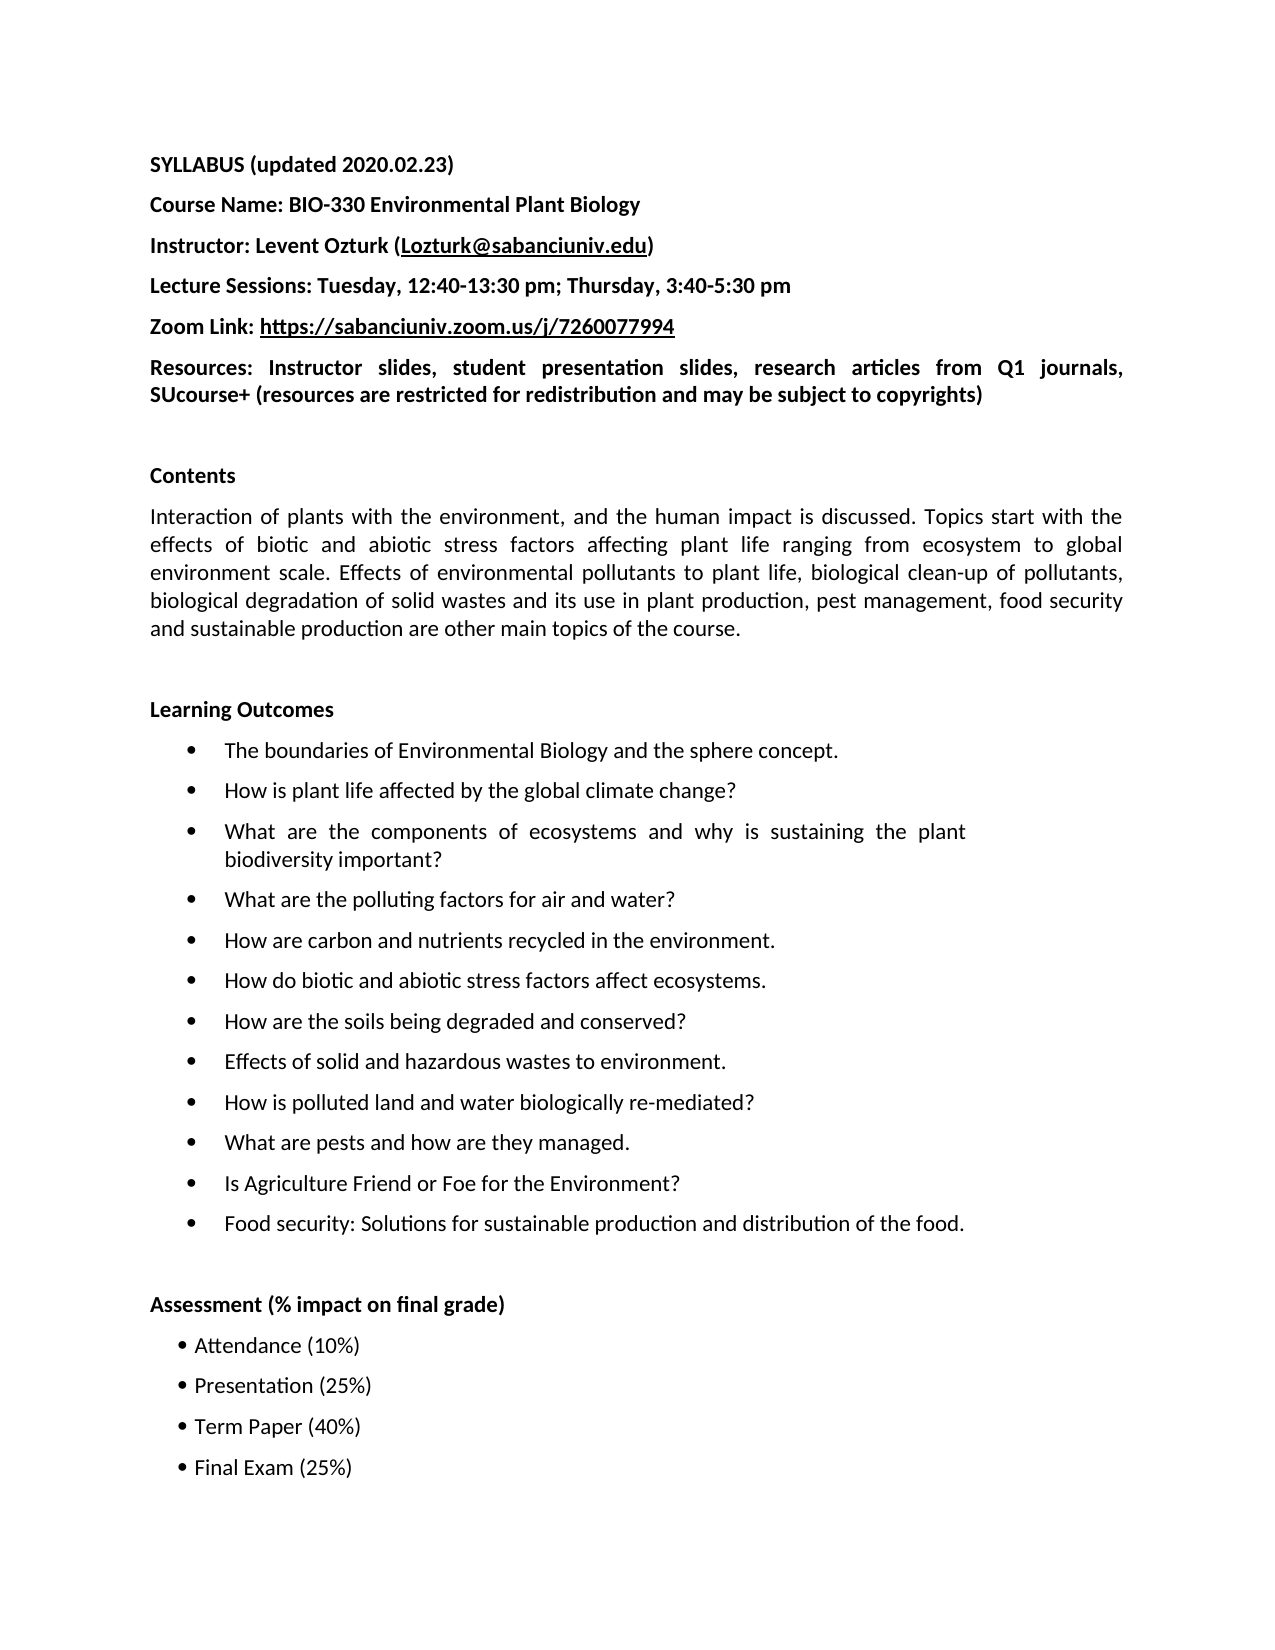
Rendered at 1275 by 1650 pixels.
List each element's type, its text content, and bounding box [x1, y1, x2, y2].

list Presentation (25%) [178, 1372, 1125, 1400]
list What are the components of ecosystems and why is sustaining the plant biodiversity important? [187, 817, 967, 873]
text Interaction of plants with the environment, and the human impact is discussed. Topics start with the effects of biotic and abiotic stress factors affecting plant life ranging from ecosystem to global environment scale. Effects of environmental pollutants to plant life, biological clean-up of pollutants, biological degradation of solid wastes and its use in plant production, pest management, food security and sustainable production are other main topics of the course. [150, 502, 1125, 642]
text Course Name: BIO-330 Environmental Plant Biology [150, 191, 1125, 218]
text Contents [150, 462, 1125, 490]
list How is plant life affected by the global climate change? [187, 776, 967, 804]
list Final Exam (25%) [178, 1453, 1125, 1481]
text Instructor: Levent Ozturk (Lozturk@sabanciuniv.edu) [150, 231, 1125, 259]
list How are carbon and nutrients recycled in the environment. [187, 926, 967, 954]
list Term Paper (40%) [178, 1412, 1125, 1440]
text Assessment (% impact on final grade) [150, 1291, 1125, 1319]
list The boundaries of Environmental Biology and the sphere concept. [187, 736, 967, 764]
list How are the soils being degraded and conserved? [187, 1007, 967, 1035]
text SYLLABUS (updated 2020.02.23) [150, 150, 1125, 178]
list How is polluted land and water biologically re-mediated? [187, 1088, 967, 1116]
text Zoom Link: https://sabanciuniv.zoom.us/j/7260077994 [150, 312, 1125, 340]
list Food security: Solutions for sustainable production and distribution of the food. [187, 1209, 967, 1238]
list How do biotic and abiotic stress factors affect ecosystems. [187, 966, 967, 994]
text Lecture Sessions: Tuesday, 12:40-13:30 pm; Thursday, 3:40-5:30 pm [150, 272, 1125, 299]
list Is Agriculture Friend or Foe for the Environment? [187, 1169, 967, 1197]
text Learning Outcomes [150, 695, 1125, 723]
list What are pests and how are they managed. [187, 1128, 967, 1157]
list Effects of solid and hazardous wastes to environment. [187, 1047, 967, 1076]
list Attendance (10%) [178, 1331, 1125, 1359]
list What are the polluting factors for air and water? [187, 885, 967, 913]
text Resources: Instructor slides, student presentation slides, research articles from Q1 journals, SUcourse+ (resources are restricted for redistribution and may be subject to copyrights) [150, 353, 1125, 409]
